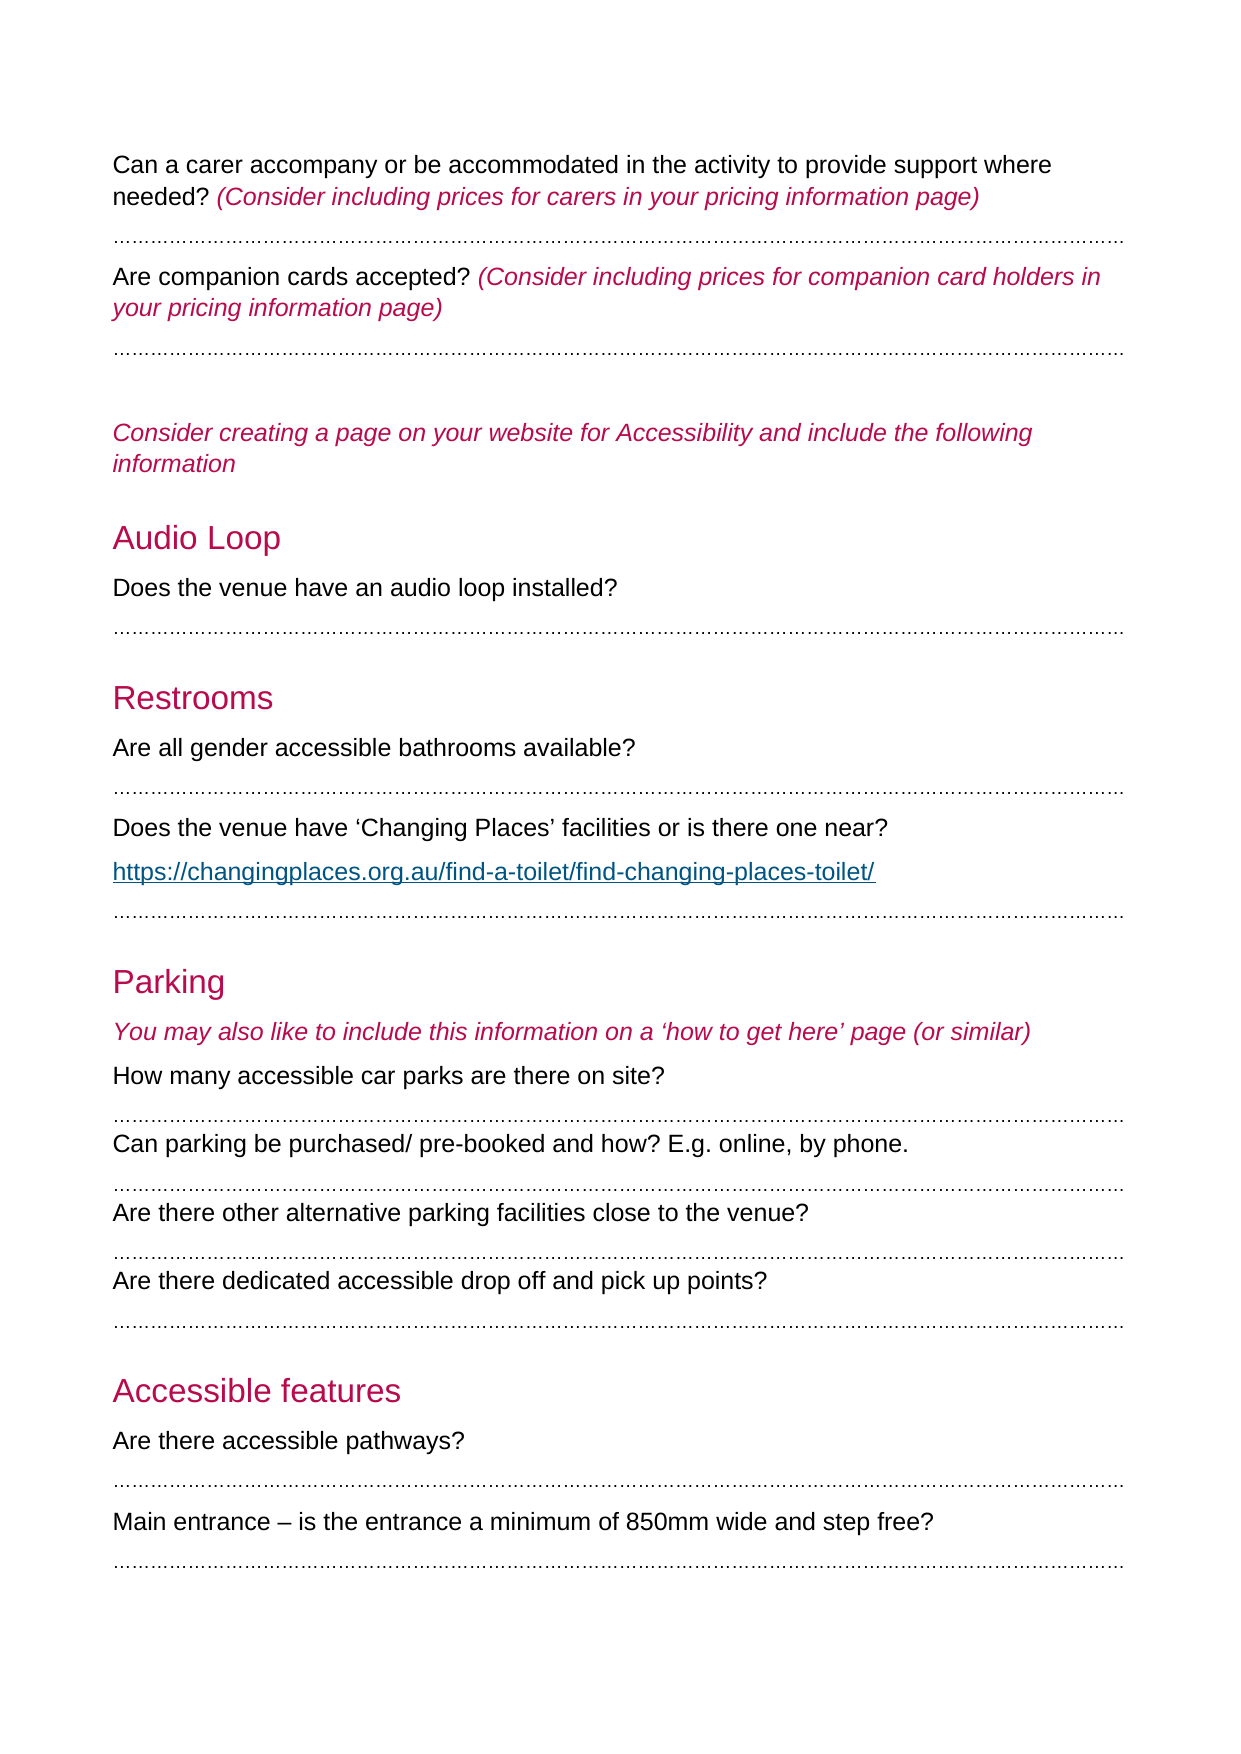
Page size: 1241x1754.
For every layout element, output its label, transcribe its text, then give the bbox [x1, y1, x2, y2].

text ……………………………………………………………………………………………………………………………………………… [112, 617, 1128, 638]
subtitle Parking [112, 962, 1128, 1001]
text ……………………………………………………………………………………………………………………………………………… [112, 1310, 1128, 1332]
text Main entrance – is the entrance a minimum of 850mm wide and step free? [112, 1506, 1128, 1535]
text ………………………………………………………………………………………………………………………………………………Are there other alternative parking facilities close to the venue? [112, 1173, 1128, 1227]
subtitle Restrooms [112, 678, 1128, 717]
text ……………………………………………………………………………………………………………………………………………… [112, 777, 1128, 798]
text ……………………………………………………………………………………………………………………………………………… [112, 1551, 1128, 1572]
text Does the venue have ‘Changing Places’ facilities or is there one near? [112, 813, 1128, 842]
text Can a carer accompany or be accommodated in the activity to provide support where needed? (Consider including prices for carers in your pricing information page) [112, 150, 1128, 210]
text ……………………………………………………………………………………………………………………………………………… [112, 1470, 1128, 1492]
text Are there accessible pathways? [112, 1426, 1128, 1455]
text ………………………………………………………………………………………………………………………………………………Can parking be purchased/ pre-booked and how? E.g. online, by phone. [112, 1105, 1128, 1158]
text Consider creating a page on your website for Accessibility and include the following information [112, 418, 1128, 478]
text Are all gender accessible bathrooms available? [112, 733, 1128, 762]
text Are companion cards accepted? (Consider including prices for companion card holders in your pricing information page) [112, 262, 1128, 322]
text ………………………………………………………………………………………………………………………………………………Are there dedicated accessible drop off and pick up points? [112, 1242, 1128, 1295]
subtitle Accessible features [112, 1372, 1128, 1410]
text Does the venue have an audio loop installed? [112, 573, 1128, 602]
subtitle Audio Loop [112, 518, 1128, 557]
text You may also like to include this information on a ‘how to get here’ page (or similar) [112, 1017, 1128, 1046]
text ……………………………………………………………………………………………………………………………………………… [112, 337, 1128, 359]
text How many accessible car parks are there on site? [112, 1061, 1128, 1090]
text https://changingplaces.org.au/find-a-toilet/find-changing-places-toilet/ [112, 857, 1128, 886]
text ……………………………………………………………………………………………………………………………………………… [112, 226, 1128, 247]
text ……………………………………………………………………………………………………………………………………………… [112, 901, 1128, 923]
